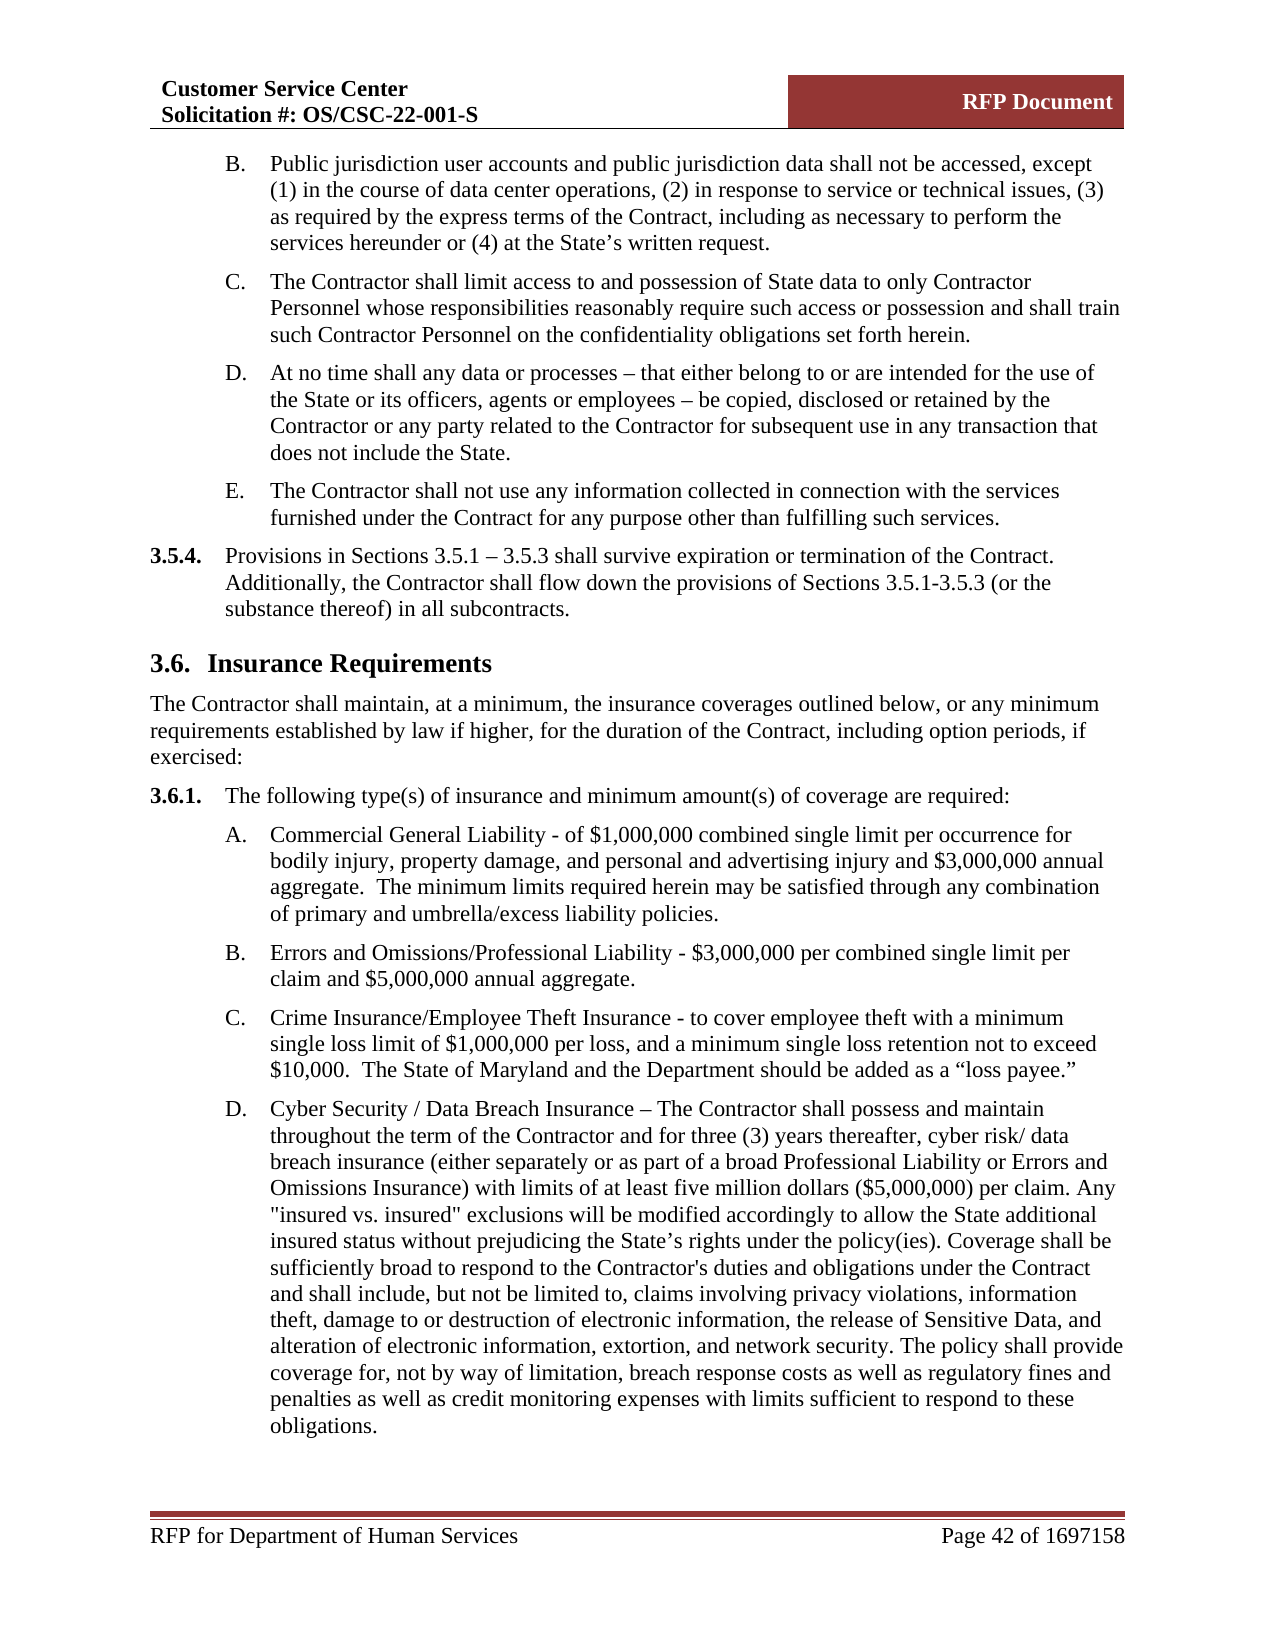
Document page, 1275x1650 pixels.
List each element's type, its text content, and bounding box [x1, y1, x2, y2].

list Errors and Omissions/Professional Liability - $3,000,000 per combined single limit per claim and $5,000,000 annual aggregate. [225, 939, 1125, 991]
list Cyber Security / Data Breach Insurance – The Contractor shall possess and maintain throughout the term of the Contractor and for three (3) years thereafter, cyber risk/ data breach insurance (either separately or as part of a broad Professional Liability or Errors and Omissions Insurance) with limits of at least five million dollars ($5,000,000) per claim. Any "insured vs. insured" exclusions will be modified accordingly to allow the State additional insured status without prejudicing the State’s rights under the policy(ies). Coverage shall be sufficiently broad to respond to the Contractor's duties and obligations under the Contract and shall include, but not be limited to, claims involving privacy violations, information theft, damage to or destruction of electronic information, the release of Sensitive Data, and alteration of electronic information, extortion, and network security. The policy shall provide coverage for, not by way of limitation, breach response costs as well as regulatory fines and penalties as well as credit monitoring expenses with limits sufficient to respond to these obligations. [225, 1095, 1125, 1438]
list The Contractor shall not use any information collected in connection with the services furnished under the Contract for any purpose other than fulfilling such services. [225, 477, 1125, 530]
list Provisions in Sections 3.5.1 – 3.5.3 shall survive expiration or termination of the Contract. Additionally, the Contractor shall flow down the provisions of Sections 3.5.1-3.5.3 (or the substance thereof) in all subcontracts. [150, 543, 1125, 622]
text The Contractor shall maintain, at a minimum, the insurance coverages outlined below, or any minimum requirements established by law if higher, for the duration of the Contract, including option periods, if exercised: [150, 690, 1125, 769]
list The following type(s) of insurance and minimum amount(s) of coverage are required: [150, 782, 1125, 808]
list The Contractor shall limit access to and possession of State data to only Contractor Personnel whose responsibilities reasonably require such access or possession and shall train such Contractor Personnel on the confidentiality obligations set forth herein. [225, 268, 1125, 347]
subtitle Insurance Requirements [150, 647, 1125, 678]
list Crime Insurance/Employee Theft Insurance - to cover employee theft with a minimum single loss limit of $1,000,000 per loss, and a minimum single loss retention not to exceed $10,000. The State of Maryland and the Department should be added as a “loss payee.” [225, 1004, 1125, 1083]
list Public jurisdiction user accounts and public jurisdiction data shall not be accessed, except (1) in the course of data center operations, (2) in response to service or technical issues, (3) as required by the express terms of the Contract, including as necessary to perform the services hereunder or (4) at the State’s written request. [225, 150, 1125, 255]
list At no time shall any data or processes – that either belong to or are intended for the use of the State or its officers, agents or employees – be copied, disclosed or retained by the Contractor or any party related to the Contractor for subsequent use in any transaction that does not include the State. [225, 359, 1125, 465]
list Commercial General Liability - of $1,000,000 combined single limit per occurrence for bodily injury, property damage, and personal and advertising injury and $3,000,000 annual aggregate. The minimum limits required herein may be satisfied through any combination of primary and umbrella/excess liability policies. [225, 821, 1125, 926]
